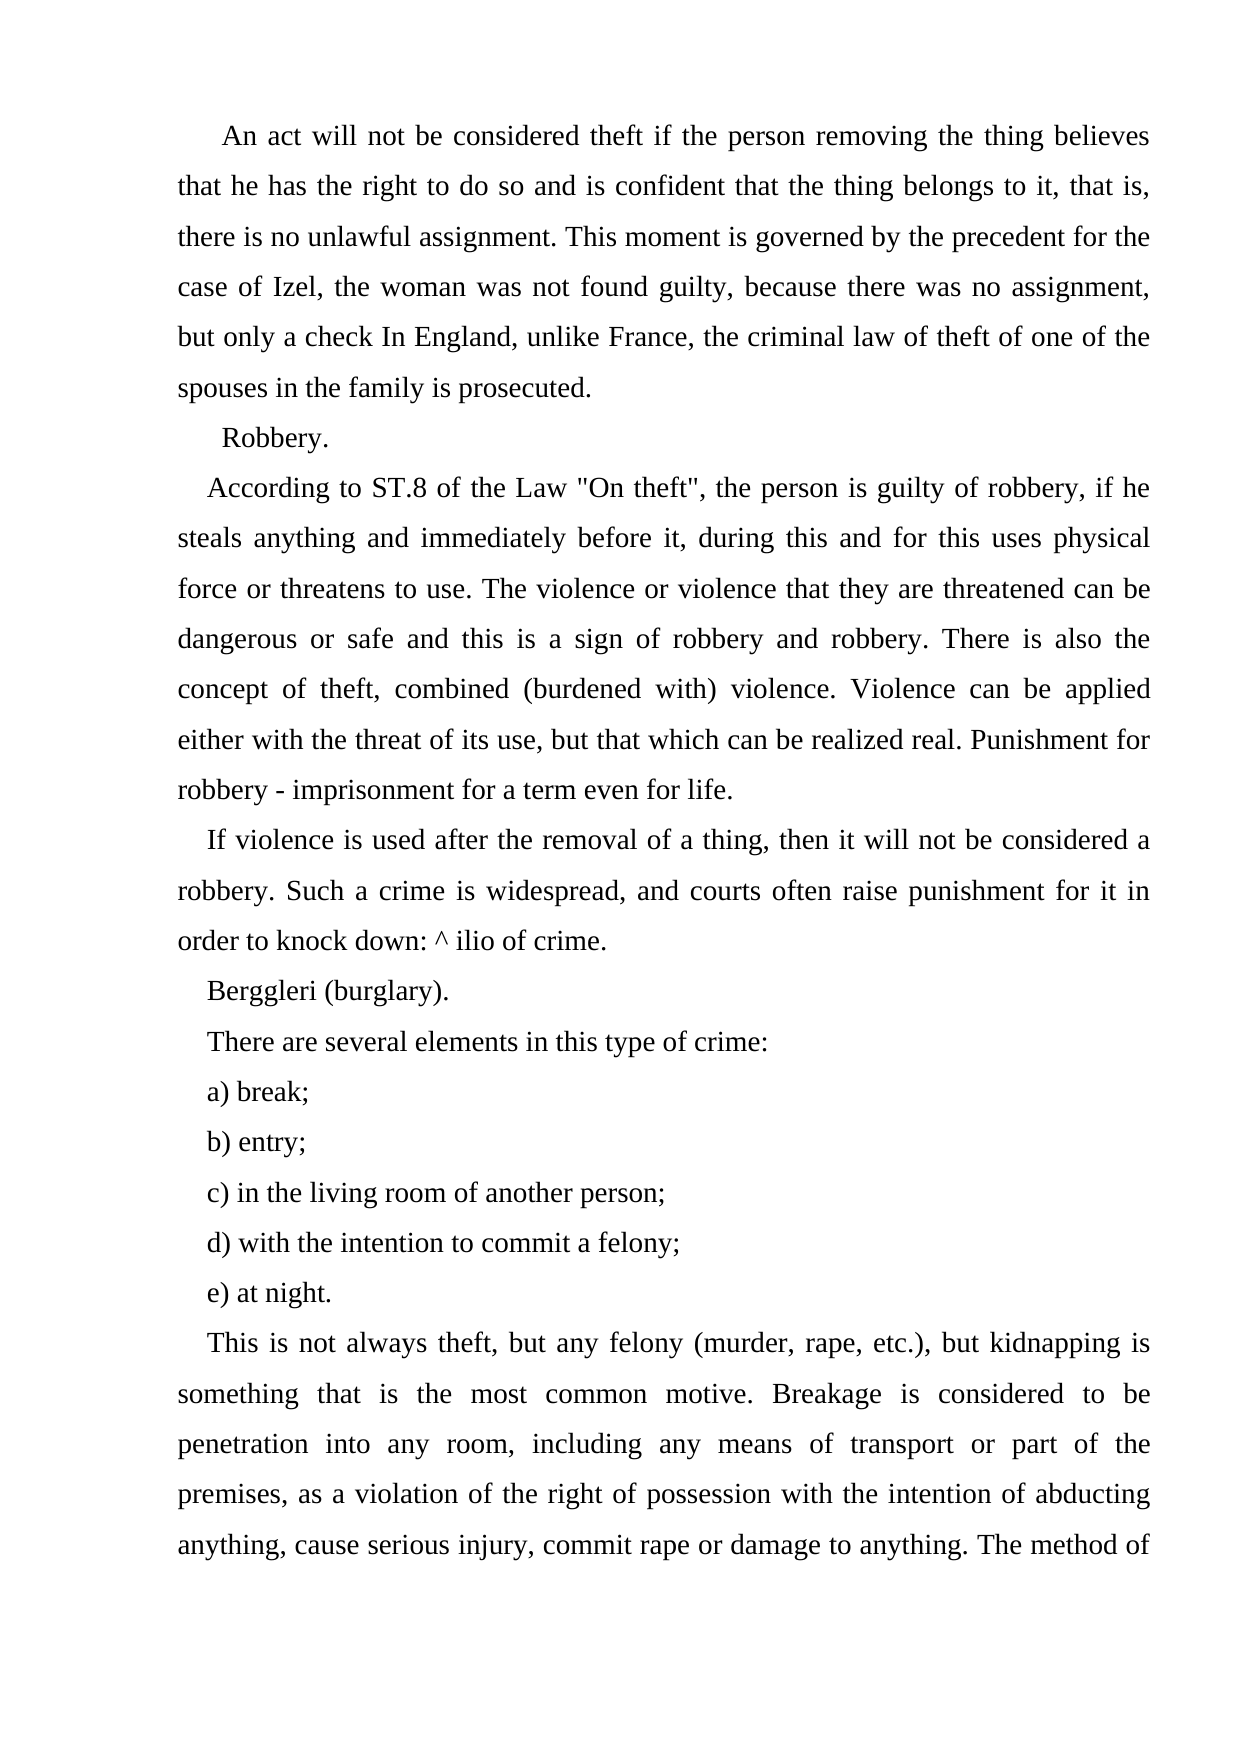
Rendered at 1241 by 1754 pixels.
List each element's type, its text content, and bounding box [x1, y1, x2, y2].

text Robbery. [177, 420, 1152, 453]
text c) in the living room of another person; [177, 1175, 1152, 1208]
text b) entry; [177, 1124, 1152, 1158]
text a) break; [177, 1074, 1152, 1108]
text According to ST.8 of the Law "On theft", the person is guilty of robbery, if he steals anything and immediately before it, during this and for this uses physical force or threatens to use. The violence or violence that they are threatened can be dangerous or safe and this is a sign of robbery and robbery. There is also the concept of theft, combined (burdened with) violence. Violence can be applied either with the threat of its use, but that which can be realized real. Punishment for robbery - imprisonment for a term even for life. [177, 470, 1152, 806]
text There are several elements in this type of crime: [177, 1024, 1152, 1057]
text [177, 1326, 1152, 1560]
text Berggleri (burglary). [177, 973, 1152, 1007]
text If violence is used after the removal of a thing, then it will not be considered a robbery. Such a crime is widespread, and courts often raise punishment for it in order to knock down: ^ ilio of crime. [177, 822, 1152, 957]
text d) with the intention to commit a felony; [177, 1225, 1152, 1258]
text An act will not be considered theft if the person removing the thing believes that he has the right to do so and is confident that the thing belongs to it, that is, there is no unlawful assignment. This moment is governed by the precedent for the case of Izel, the woman was not found guilty, because there was no assignment, but only a check In England, unlike France, the criminal law of theft of one of the spouses in the family is prosecuted. [177, 118, 1152, 403]
text e) at night. [177, 1275, 1152, 1309]
